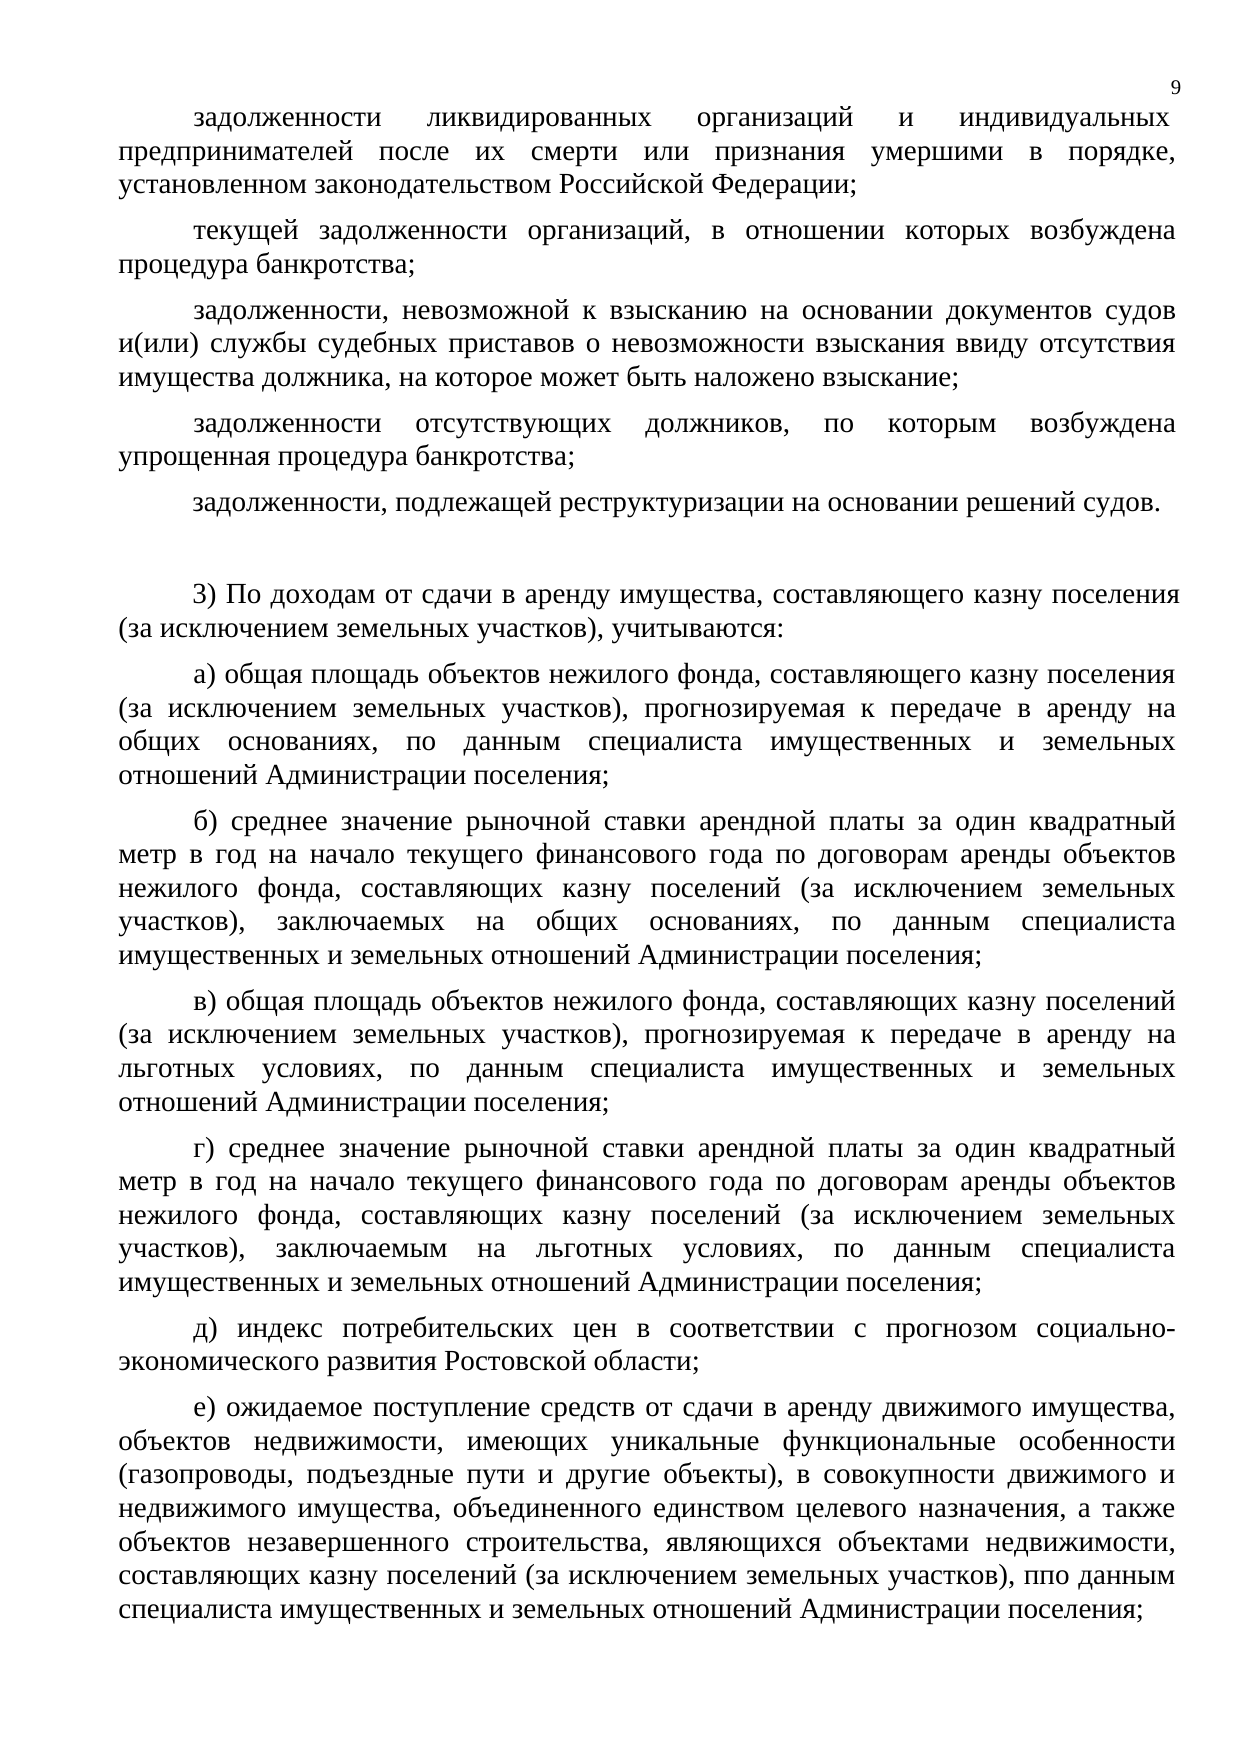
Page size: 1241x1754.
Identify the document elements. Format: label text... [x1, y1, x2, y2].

text в) общая площадь объектов нежилого фонда, составляющих казну поселений (за исключением земельных участков), прогнозируемая к передаче в аренду на льготных условиях, по данным специалиста имущественных и земельных отношений Администрации поселения; [118, 983, 1177, 1117]
text текущей задолженности организаций, в отношении которых возбуждена процедура банкротства; [118, 212, 1177, 279]
text задолженности, невозможной к взысканию на основании документов судов и(или) службы судебных приставов о невозможности взыскания ввиду отсутствия имущества должника, на которое может быть наложено взыскание; [118, 292, 1177, 392]
text г) среднее значение рыночной ставки арендной платы за один квадратный метр в год на начало текущего финансового года по договорам аренды объектов нежилого фонда, составляющих казну поселений (за исключением земельных участков), заключаемым на льготных условиях, по данным специалиста имущественных и земельных отношений Администрации поселения; [118, 1130, 1177, 1297]
text е) ожидаемое поступление средств от сдачи в аренду движимого имущества, объектов недвижимости, имеющих уникальные функциональные особенности (газопроводы, подъездные пути и другие объекты), в совокупности движимого и недвижимого имущества, объединенного единством целевого назначения, а также объектов незавершенного строительства, являющихся объектами недвижимости, составляющих казну поселений (за исключением земельных участков), ппо данным специалиста имущественных и земельных отношений Администрации поселения; [118, 1389, 1177, 1624]
text задолженности, подлежащей реструктуризации на основании решений судов. [118, 484, 1181, 518]
text 3) По доходам от сдачи в аренду имущества, составляющего казну поселения (за исключением земельных участков), учитываются: [118, 577, 1181, 644]
text а) общая площадь объектов нежилого фонда, составляющего казну поселения (за исключением земельных участков), прогнозируемая к передаче в аренду на общих основаниях, по данным специалиста имущественных и земельных отношений Администрации поселения; [118, 656, 1177, 790]
text б) среднее значение рыночной ставки арендной платы за один квадратный метр в год на начало текущего финансового года по договорам аренды объектов нежилого фонда, составляющих казну поселений (за исключением земельных участков), заключаемых на общих основаниях, по данным специалиста имущественных и земельных отношений Администрации поселения; [118, 803, 1177, 971]
text задолженности ликвидированных организаций и индивидуальных предпринимателей после их смерти или признания умершими в порядке, установленном законодательством Российской Федерации; [118, 99, 1177, 200]
text задолженности отсутствующих должников, по которым возбуждена упрощенная процедура банкротства; [118, 405, 1177, 472]
text д) индекс потребительских цен в соответствии с прогнозом социально-экономического развития Ростовской области; [118, 1310, 1177, 1377]
